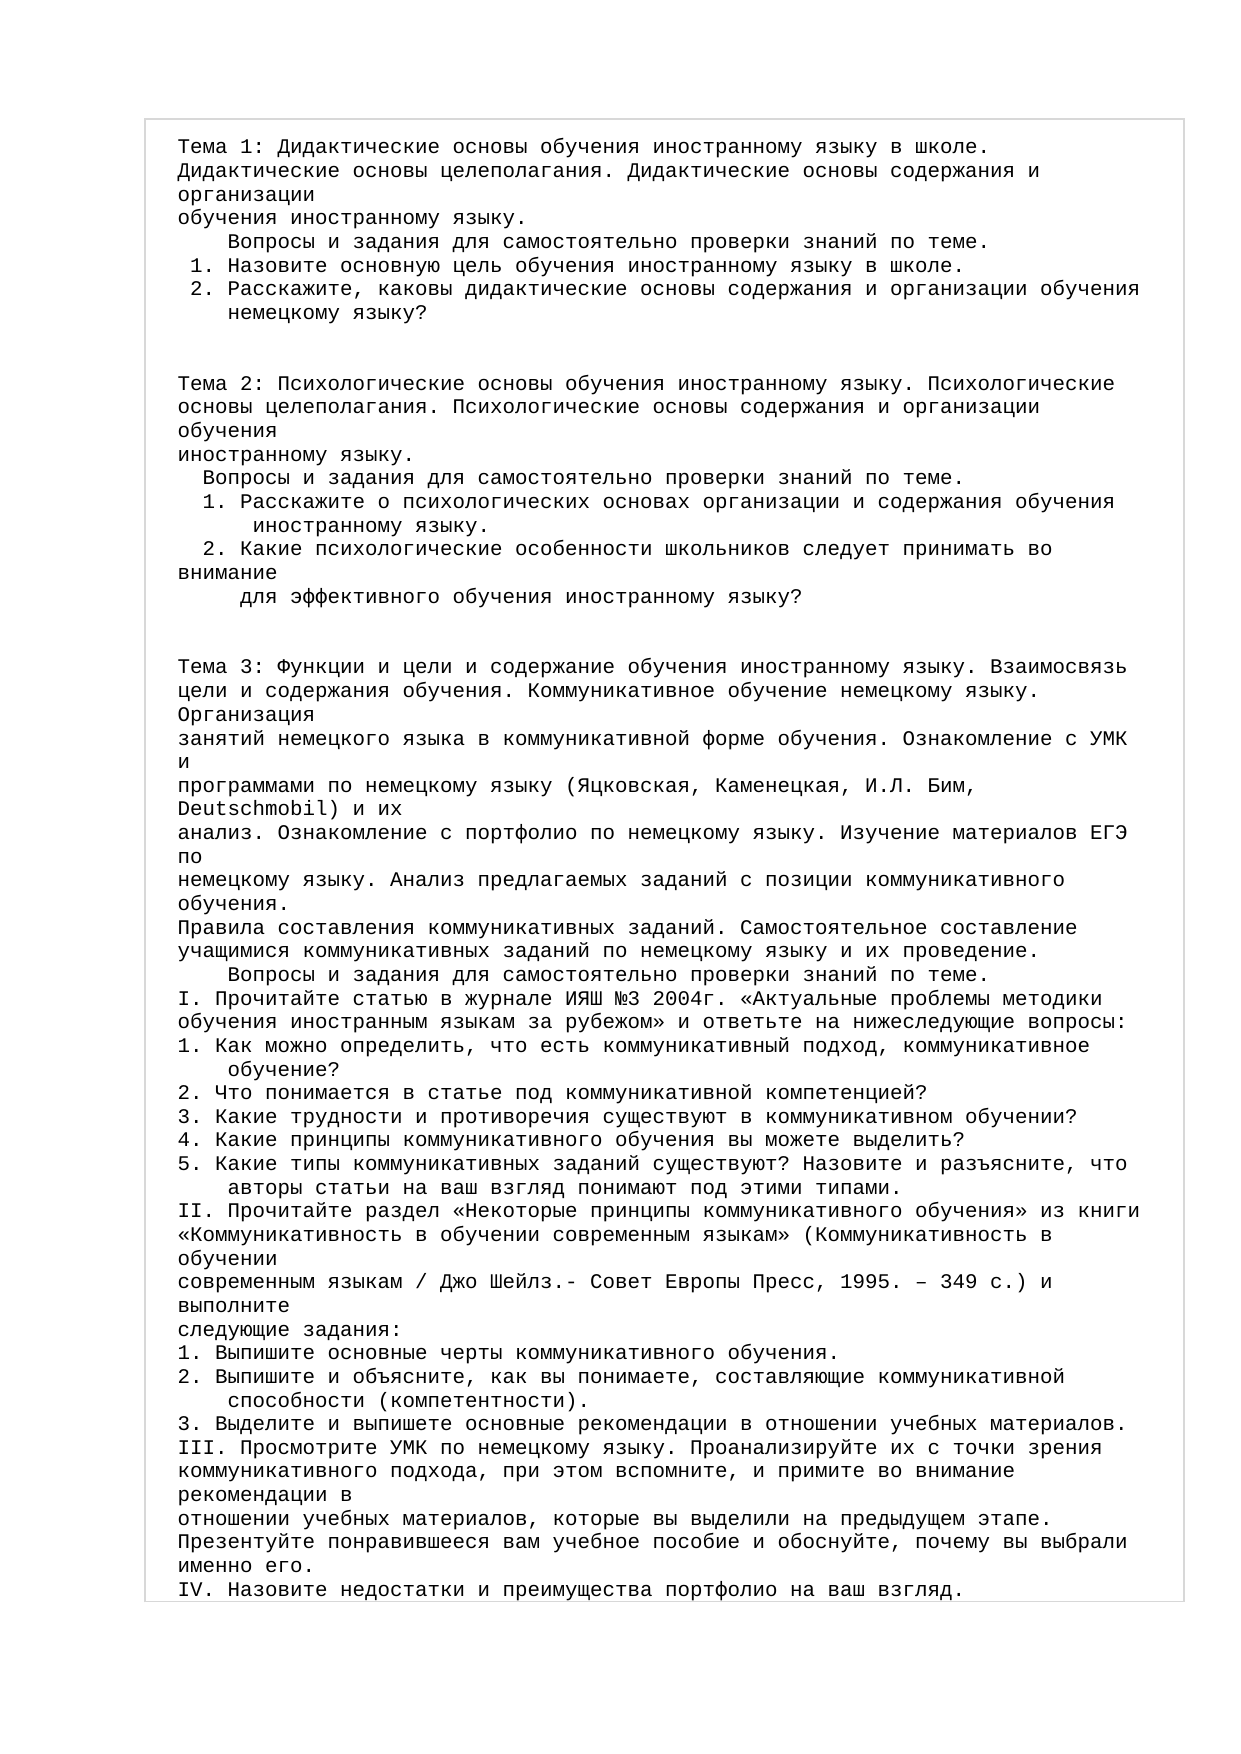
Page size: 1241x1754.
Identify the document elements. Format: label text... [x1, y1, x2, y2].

text анализ. Ознакомление с портфолио по немецкому языку. Изучение материалов ЕГЭ по [177, 822, 1152, 869]
text 4. Какие принципы коммуникативного обучения вы можете выделить? [177, 1129, 1152, 1153]
text немецкому языку? [177, 302, 1152, 326]
text основы целеполагания. Психологические основы содержания и организации обучения [177, 396, 1152, 444]
text Тема 1: Дидактические основы обучения иностранному языку в школе. [146, 120, 1183, 160]
text 1. Расскажите о психологических основах организации и содержания обучения [177, 491, 1152, 515]
text Правила составления коммуникативных заданий. Самостоятельное составление [177, 917, 1152, 940]
text 2. Расскажите, каковы дидактические основы содержания и организации обучения [177, 278, 1152, 302]
text авторы статьи на ваш взгляд понимают под этими типами. [177, 1177, 1152, 1200]
text обучение? [177, 1058, 1152, 1082]
text I. Прочитайте статью в журнале ИЯШ №3 2004г. «Актуальные проблемы методики [177, 988, 1152, 1011]
text обучения иностранным языкам за рубежом» и ответьте на нижеследующие вопросы: [177, 1011, 1152, 1035]
text иностранному языку. [177, 444, 1152, 467]
text программами по немецкому языку (Яцковская, Каменецкая, И.Л. Бим, Deutschmobil) и их [177, 775, 1152, 822]
text Тема 2: Психологические основы обучения иностранному языку. Психологические [177, 373, 1152, 396]
text 2. Какие психологические особенности школьников следует принимать во внимание [177, 538, 1152, 586]
text Вопросы и задания для самостоятельно проверки знаний по теме. [177, 231, 1152, 254]
text именно его. [177, 1555, 1152, 1579]
text 3. Какие трудности и противоречия существуют в коммуникативном обучении? [177, 1106, 1152, 1129]
text III. Просмотрите УМК по немецкому языку. Проанализируйте их с точки зрения [177, 1437, 1152, 1461]
text современным языкам / Джо Шейлз.- Совет Европы Пресс, 1995. – 349 с.) и выполните [177, 1271, 1152, 1319]
text 2. Что понимается в статье под коммуникативной компетенцией? [177, 1082, 1152, 1106]
text 3. Выделите и выпишете основные рекомендации в отношении учебных материалов. [177, 1413, 1152, 1437]
text 2. Выпишите и объясните, как вы понимаете, составляющие коммуникативной [177, 1366, 1152, 1389]
text немецкому языку. Анализ предлагаемых заданий с позиции коммуникативного обучения. [177, 869, 1152, 917]
text способности (компетентности). [177, 1389, 1152, 1413]
text занятий немецкого языка в коммуникативной форме обучения. Ознакомление с УМК и [177, 727, 1152, 775]
text для эффективного обучения иностранному языку? [177, 586, 1152, 609]
text 5. Какие типы коммуникативных заданий существуют? Назовите и разъясните, что [177, 1153, 1152, 1177]
text 1. Назовите основную цель обучения иностранному языку в школе. [177, 254, 1152, 278]
text обучения иностранному языку. [177, 207, 1152, 231]
text Вопросы и задания для самостоятельно проверки знаний по теме. [177, 467, 1152, 491]
text следующие задания: [177, 1319, 1152, 1342]
text II. Прочитайте раздел «Некоторые принципы коммуникативного обучения» из книги [177, 1200, 1152, 1224]
text 1. Выпишите основные черты коммуникативного обучения. [177, 1342, 1152, 1366]
text Дидактические основы целеполагания. Дидактические основы содержания и организации [177, 160, 1152, 207]
text 1. Как можно определить, что есть коммуникативный подход, коммуникативное [177, 1035, 1152, 1058]
text «Коммуникативность в обучении современным языкам» (Коммуникативность в обучении [177, 1224, 1152, 1271]
text Вопросы и задания для самостоятельно проверки знаний по теме. [177, 964, 1152, 988]
text цели и содержания обучения. Коммуникативное обучение немецкому языку. Организация [177, 680, 1152, 727]
text коммуникативного подхода, при этом вспомните, и примите во внимание рекомендации в [177, 1461, 1152, 1508]
text учащимися коммуникативных заданий по немецкому языку и их проведение. [177, 940, 1152, 964]
text иностранному языку. [177, 515, 1152, 538]
text Презентуйте понравившееся вам учебное пособие и обоснуйте, почему вы выбрали [177, 1531, 1152, 1555]
text Тема 3: Функции и цели и содержание обучения иностранному языку. Взаимосвязь [177, 657, 1152, 680]
text отношении учебных материалов, которые вы выделили на предыдущем этапе. [177, 1508, 1152, 1531]
text IV. Назовите недостатки и преимущества портфолио на ваш взгляд. [177, 1579, 1152, 1601]
